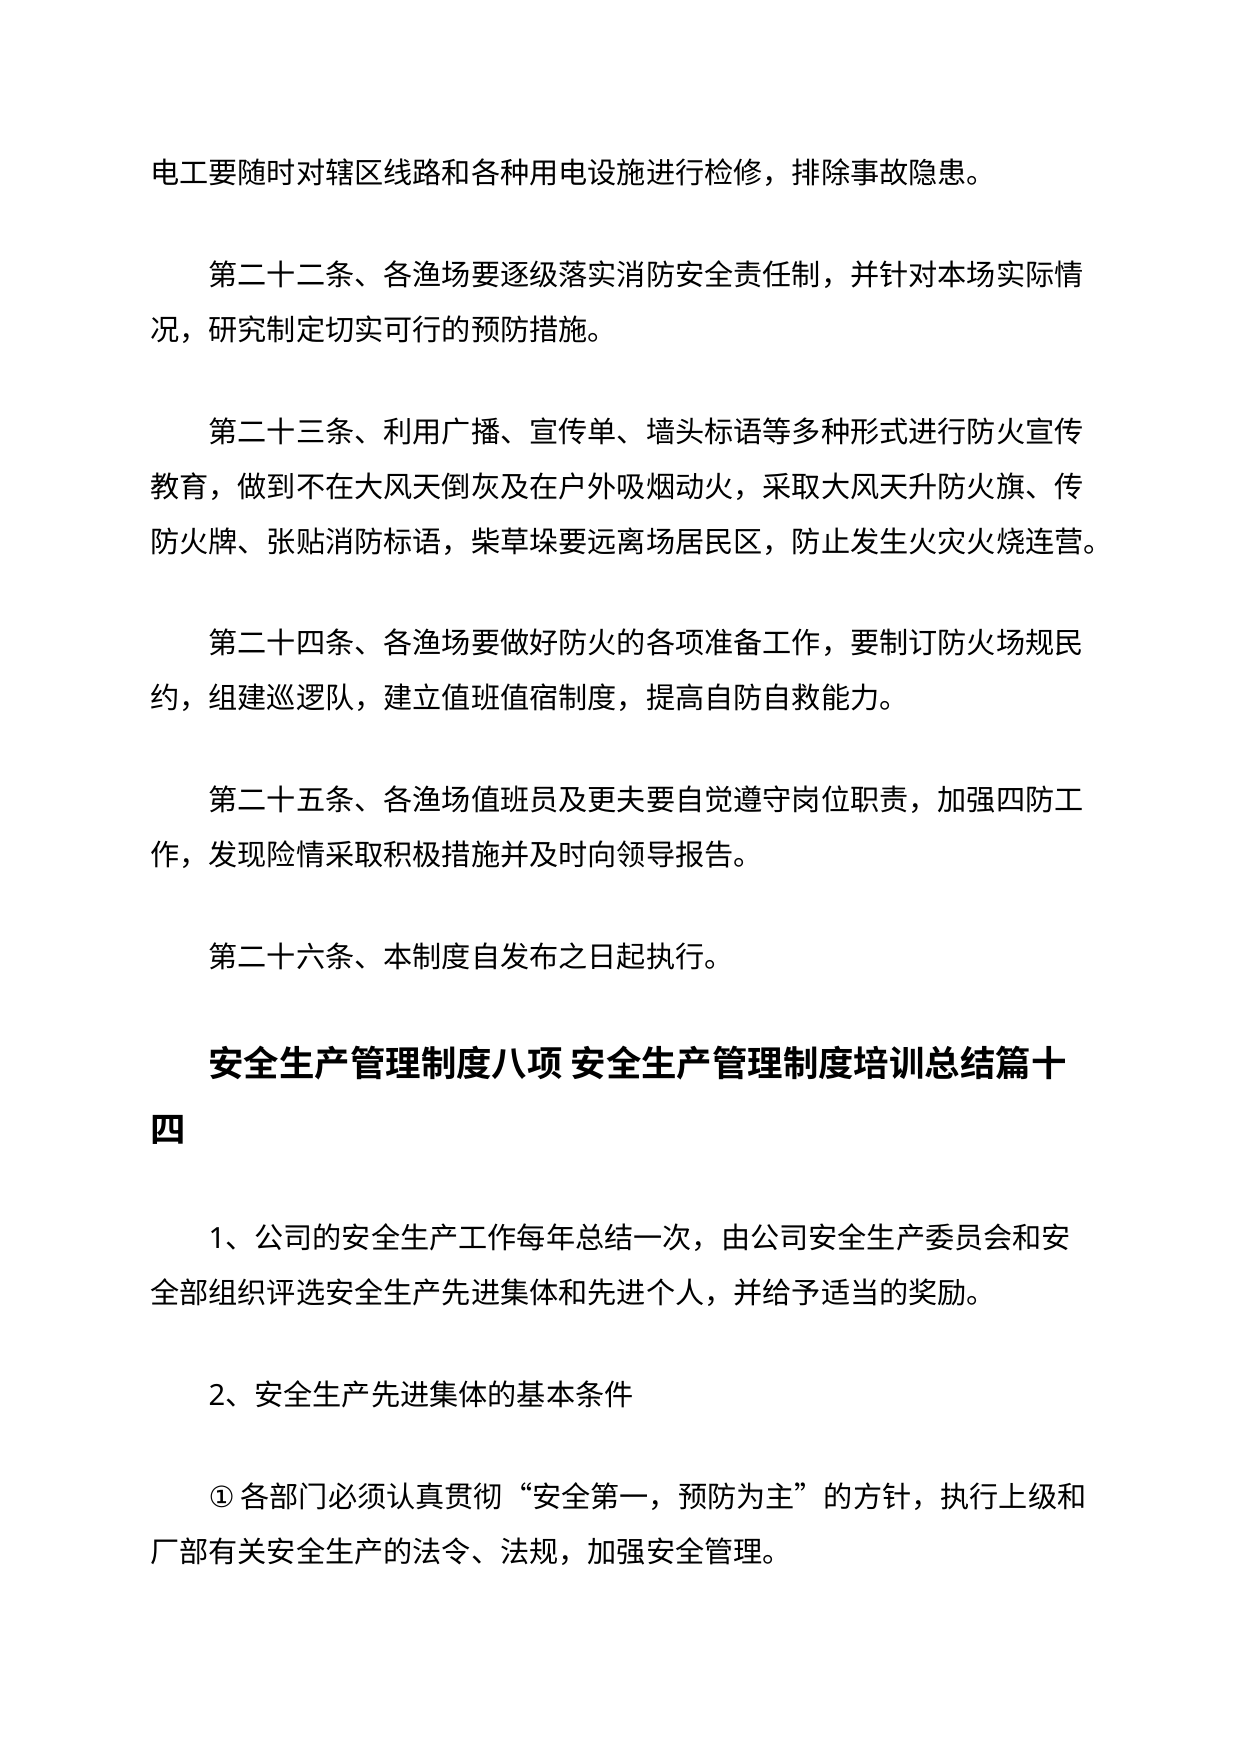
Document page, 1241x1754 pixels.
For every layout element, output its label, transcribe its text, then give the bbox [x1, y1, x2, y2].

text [150, 150, 1090, 192]
text ①各部门必须认真贯彻“安全第一，预防为主”的方针，执行上级和厂部有关安全生产的法令、法规，加强安全管理。 [150, 1474, 1090, 1571]
text 第二十三条、利用广播、宣传单、墙头标语等多种形式进行防火宣传教育，做到不在大风天倒灰及在户外吸烟动火，采取大风天升防火旗、传防火牌、张贴消防标语，柴草垛要远离场居民区，防止发生火灾火烧连营。 [150, 408, 1090, 561]
text 第二十二条、各渔场要逐级落实消防安全责任制，并针对本场实际情况，研究制定切实可行的预防措施。 [150, 252, 1090, 349]
text 第二十四条、各渔场要做好防火的各项准备工作，要制订防火场规民约，组建巡逻队，建立值班值宿制度，提高自防自救能力。 [150, 620, 1090, 717]
text 第二十六条、本制度自发布之日起执行。 [150, 933, 1090, 976]
text 1、公司的安全生产工作每年总结一次，由公司安全生产委员会和安全部组织评选安全生产先进集体和先进个人，并给予适当的奖励。 [150, 1215, 1090, 1312]
text 2、安全生产先进集体的基本条件 [150, 1372, 1090, 1414]
text 安全生产管理制度八项 安全生产管理制度培训总结篇十四 [150, 1035, 1090, 1153]
text 第二十五条、各渔场值班员及更夫要自觉遵守岗位职责，加强四防工作，发现险情采取积极措施并及时向领导报告。 [150, 777, 1090, 874]
